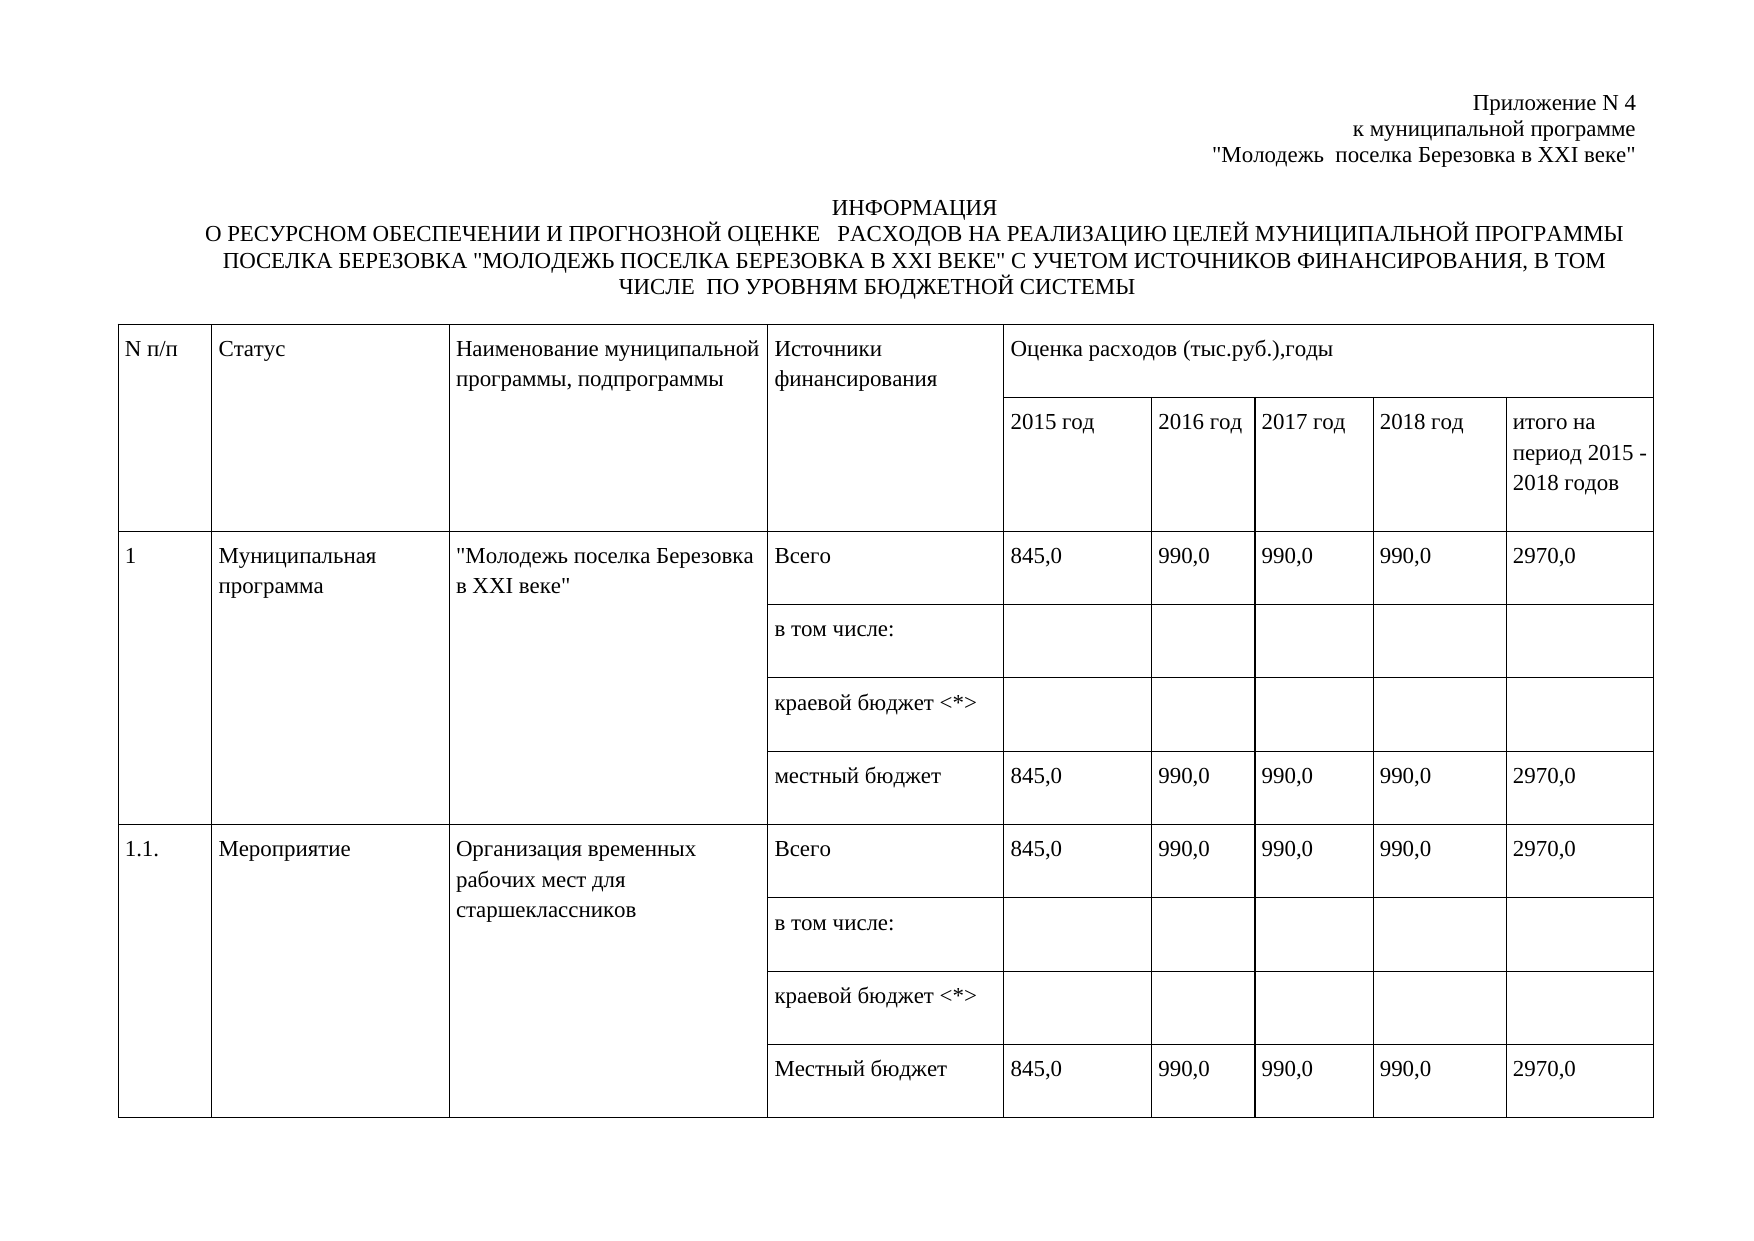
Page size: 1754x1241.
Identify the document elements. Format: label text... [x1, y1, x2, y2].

table_cell 845,0 [1004, 825, 1151, 897]
table_cell 990,0 [1374, 825, 1506, 897]
table_cell [1507, 678, 1653, 751]
table_cell 990,0 [1374, 532, 1506, 604]
table_cell [1374, 972, 1506, 1044]
table_cell 1 [119, 532, 211, 824]
table_cell 2970,0 [1507, 1045, 1653, 1117]
table_cell итого на период 2015 - 2018 годов [1507, 398, 1653, 531]
table_cell [1374, 898, 1506, 971]
table_cell Муниципальная программа [212, 532, 449, 824]
table_cell 2015 год [1004, 398, 1151, 531]
table_cell Мероприятие [212, 825, 449, 1117]
table_cell 2970,0 [1507, 752, 1653, 824]
text ИНФОРМАЦИЯ [118, 194, 1636, 220]
table_cell [1507, 972, 1653, 1044]
table_cell Организация временных рабочих мест для старшеклассников [450, 825, 767, 1117]
table_cell [1004, 972, 1151, 1044]
table_cell 990,0 [1152, 532, 1254, 604]
text Приложение N 4 [118, 89, 1636, 115]
table_cell 2970,0 [1507, 825, 1653, 897]
table_cell 990,0 [1374, 1045, 1506, 1117]
table_cell [1004, 678, 1151, 751]
table_header N п/п [119, 325, 211, 531]
text ПОСЕЛКА БЕРЕЗОВКА "МОЛОДЕЖЬ ПОСЕЛКА БЕРЕЗОВКА В XXI ВЕКЕ" С УЧЕТОМ ИСТОЧНИКОВ ФИНАНСИРОВАНИЯ, В ТОМ ЧИСЛЕ ПО УРОВНЯМ БЮДЖЕТНОЙ СИСТЕМЫ [118, 247, 1636, 299]
table_cell [1152, 972, 1254, 1044]
table_cell [1152, 898, 1254, 971]
table_cell [1256, 678, 1373, 751]
table_cell [1004, 605, 1151, 677]
table_cell краевой бюджет <*> [768, 972, 1003, 1044]
table_cell [1256, 898, 1373, 971]
table_cell [1507, 605, 1653, 677]
table_cell местный бюджет [768, 752, 1003, 824]
table_cell 1.1. [119, 825, 211, 1117]
text к муниципальной программе [118, 115, 1636, 141]
table_cell краевой бюджет <*> [768, 678, 1003, 751]
text "Молодежь поселка Березовка в XXI веке" [118, 141, 1636, 168]
table_cell "Молодежь поселка Березовка в XXI веке" [450, 532, 767, 824]
table_cell 2970,0 [1507, 532, 1653, 604]
table_cell 990,0 [1256, 752, 1373, 824]
table_cell 2016 год [1152, 398, 1254, 531]
table_cell Местный бюджет [768, 1045, 1003, 1117]
table_cell 845,0 [1004, 1045, 1151, 1117]
table_cell 990,0 [1256, 825, 1373, 897]
table_cell [1256, 972, 1373, 1044]
table_header Источники финансирования [768, 325, 1003, 531]
table_header Оценка расходов (тыс.руб.),годы [1004, 325, 1653, 397]
table_cell в том числе: [768, 605, 1003, 677]
table_cell 845,0 [1004, 532, 1151, 604]
table_cell [1256, 605, 1373, 677]
table_cell 2018 год [1374, 398, 1506, 531]
table_cell [1507, 898, 1653, 971]
table_header Наименование муниципальной программы, подпрограммы [450, 325, 767, 531]
table_cell [1374, 605, 1506, 677]
table_cell 990,0 [1152, 752, 1254, 824]
table_cell 990,0 [1256, 532, 1373, 604]
table_cell [1374, 678, 1506, 751]
table_cell в том числе: [768, 898, 1003, 971]
table_cell [1152, 605, 1254, 677]
table_cell 990,0 [1374, 752, 1506, 824]
table_cell [1004, 898, 1151, 971]
table_cell Всего [768, 825, 1003, 897]
table_header Статус [212, 325, 449, 531]
table_cell 990,0 [1152, 1045, 1254, 1117]
text О РЕСУРСНОМ ОБЕСПЕЧЕНИИ И ПРОГНОЗНОЙ ОЦЕНКЕ РАСХОДОВ НА РЕАЛИЗАЦИЮ ЦЕЛЕЙ МУНИЦИПАЛЬНОЙ ПРОГРАММЫ [118, 220, 1636, 247]
table_cell 845,0 [1004, 752, 1151, 824]
table_cell 2017 год [1256, 398, 1373, 531]
table_cell 990,0 [1256, 1045, 1373, 1117]
table_cell 990,0 [1152, 825, 1254, 897]
table_cell [1152, 678, 1254, 751]
table_cell Всего [768, 532, 1003, 604]
